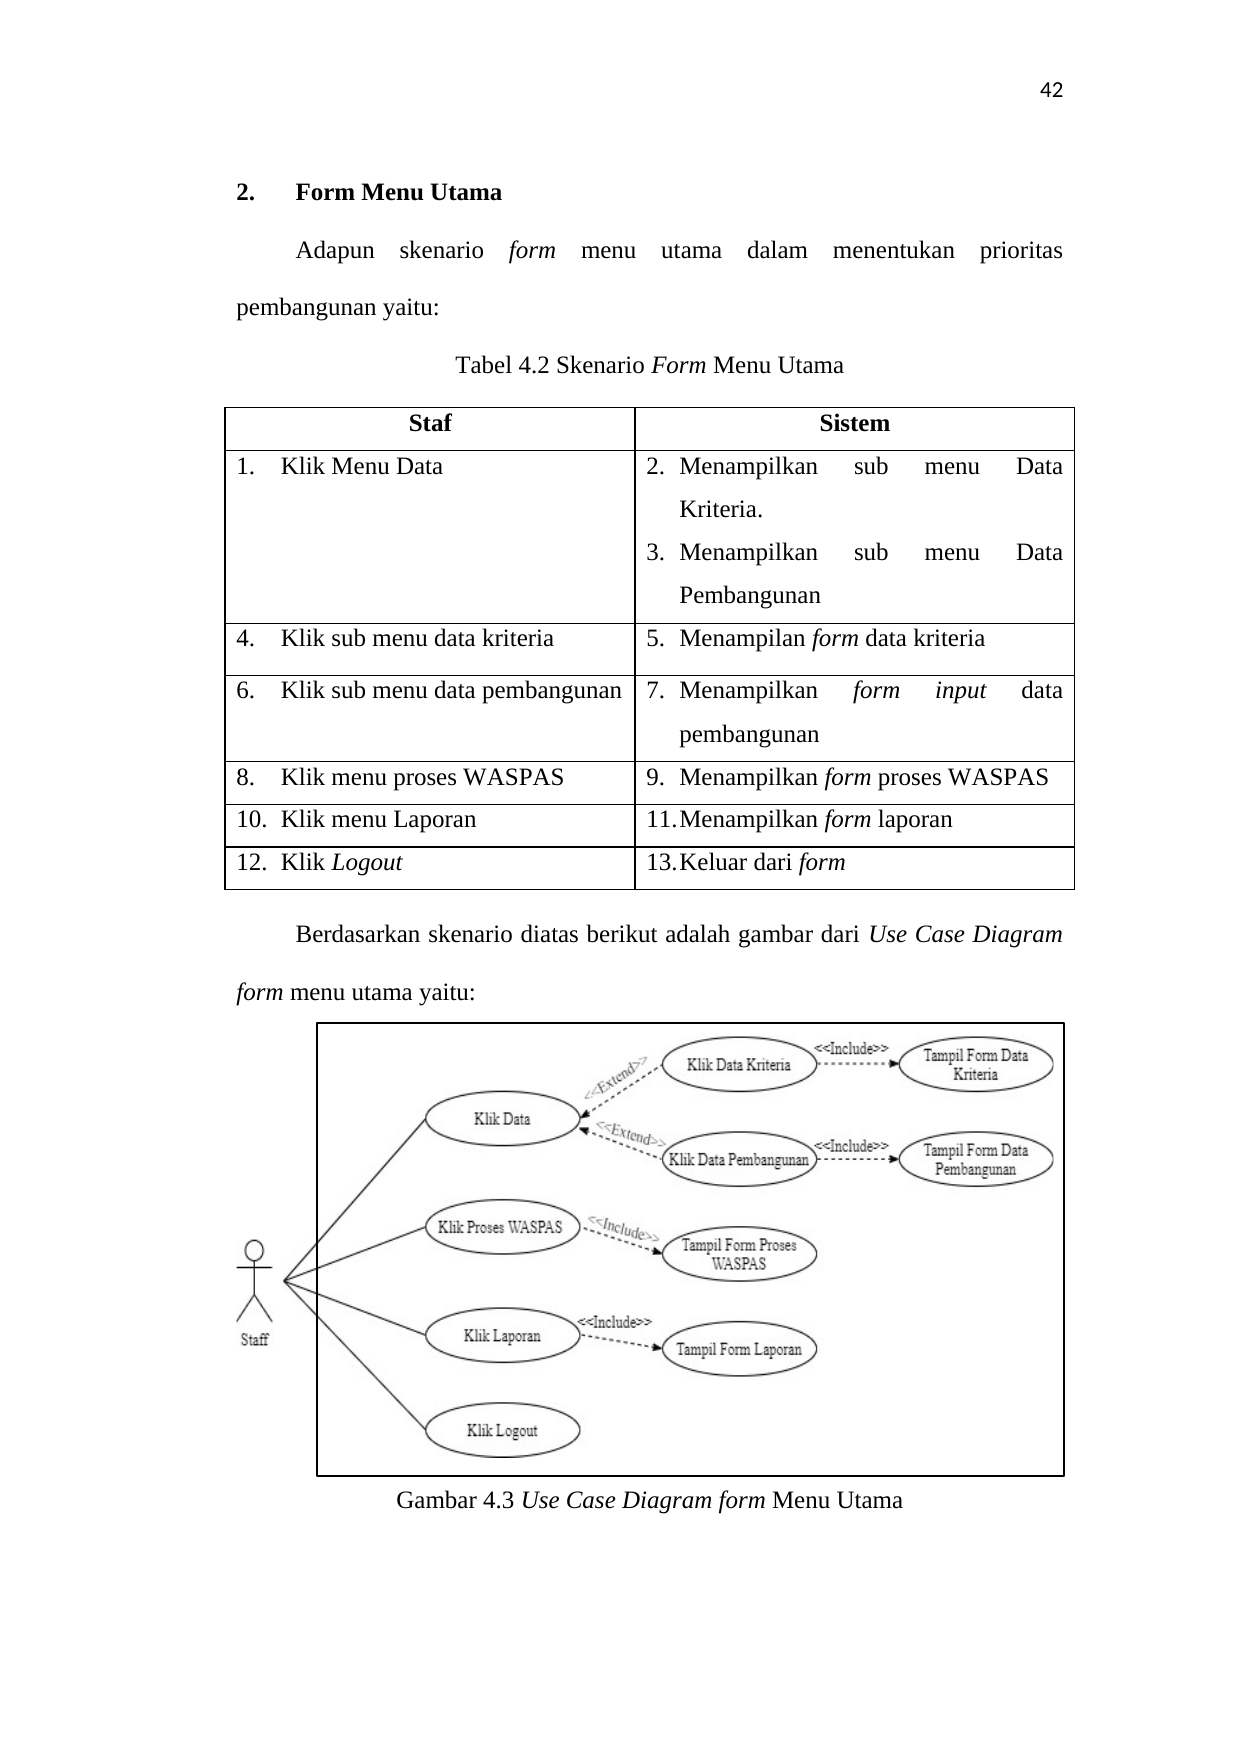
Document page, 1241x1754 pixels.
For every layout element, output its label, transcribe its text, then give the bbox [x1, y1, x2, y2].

table_cell Menampilkan form proses WASPAS [636, 762, 1074, 803]
table_cell Keluar dari form [636, 848, 1074, 889]
text Adapun skenario form menu utama dalam menentukan prioritas pembangunan yaitu: [236, 235, 1063, 321]
table_cell Klik Menu Data [226, 451, 634, 622]
text 2. Form Menu Utama [236, 177, 1063, 206]
table_cell Menampilkan sub menu Data Kriteria. Menampilkan sub menu Data Pembangunan [636, 451, 1074, 622]
picture [318, 1034, 1054, 1458]
table_cell Menampilan form data kriteria [636, 624, 1074, 674]
text Berdasarkan skenario diatas berikut adalah gambar dari Use Case Diagram form menu utama yaitu: [236, 919, 1063, 1005]
text Tabel 4.2 Skenario Form Menu Utama [236, 350, 1063, 378]
picture [236, 1034, 316, 1458]
table_cell Menampilkan form laporan [636, 805, 1074, 846]
table_header Staf [226, 408, 634, 450]
table_header Sistem [636, 408, 1074, 450]
text Gambar 4.3 Use Case Diagram form Menu Utama [236, 1486, 1063, 1514]
table_cell Klik sub menu data pembangunan [226, 676, 634, 761]
table_cell Klik menu proses WASPAS [226, 762, 634, 803]
table_cell Klik Logout [226, 848, 634, 889]
table_cell Klik menu Laporan [226, 805, 634, 846]
table_cell Klik sub menu data kriteria [226, 624, 634, 674]
table_cell Menampilkan form input data pembangunan [636, 676, 1074, 761]
